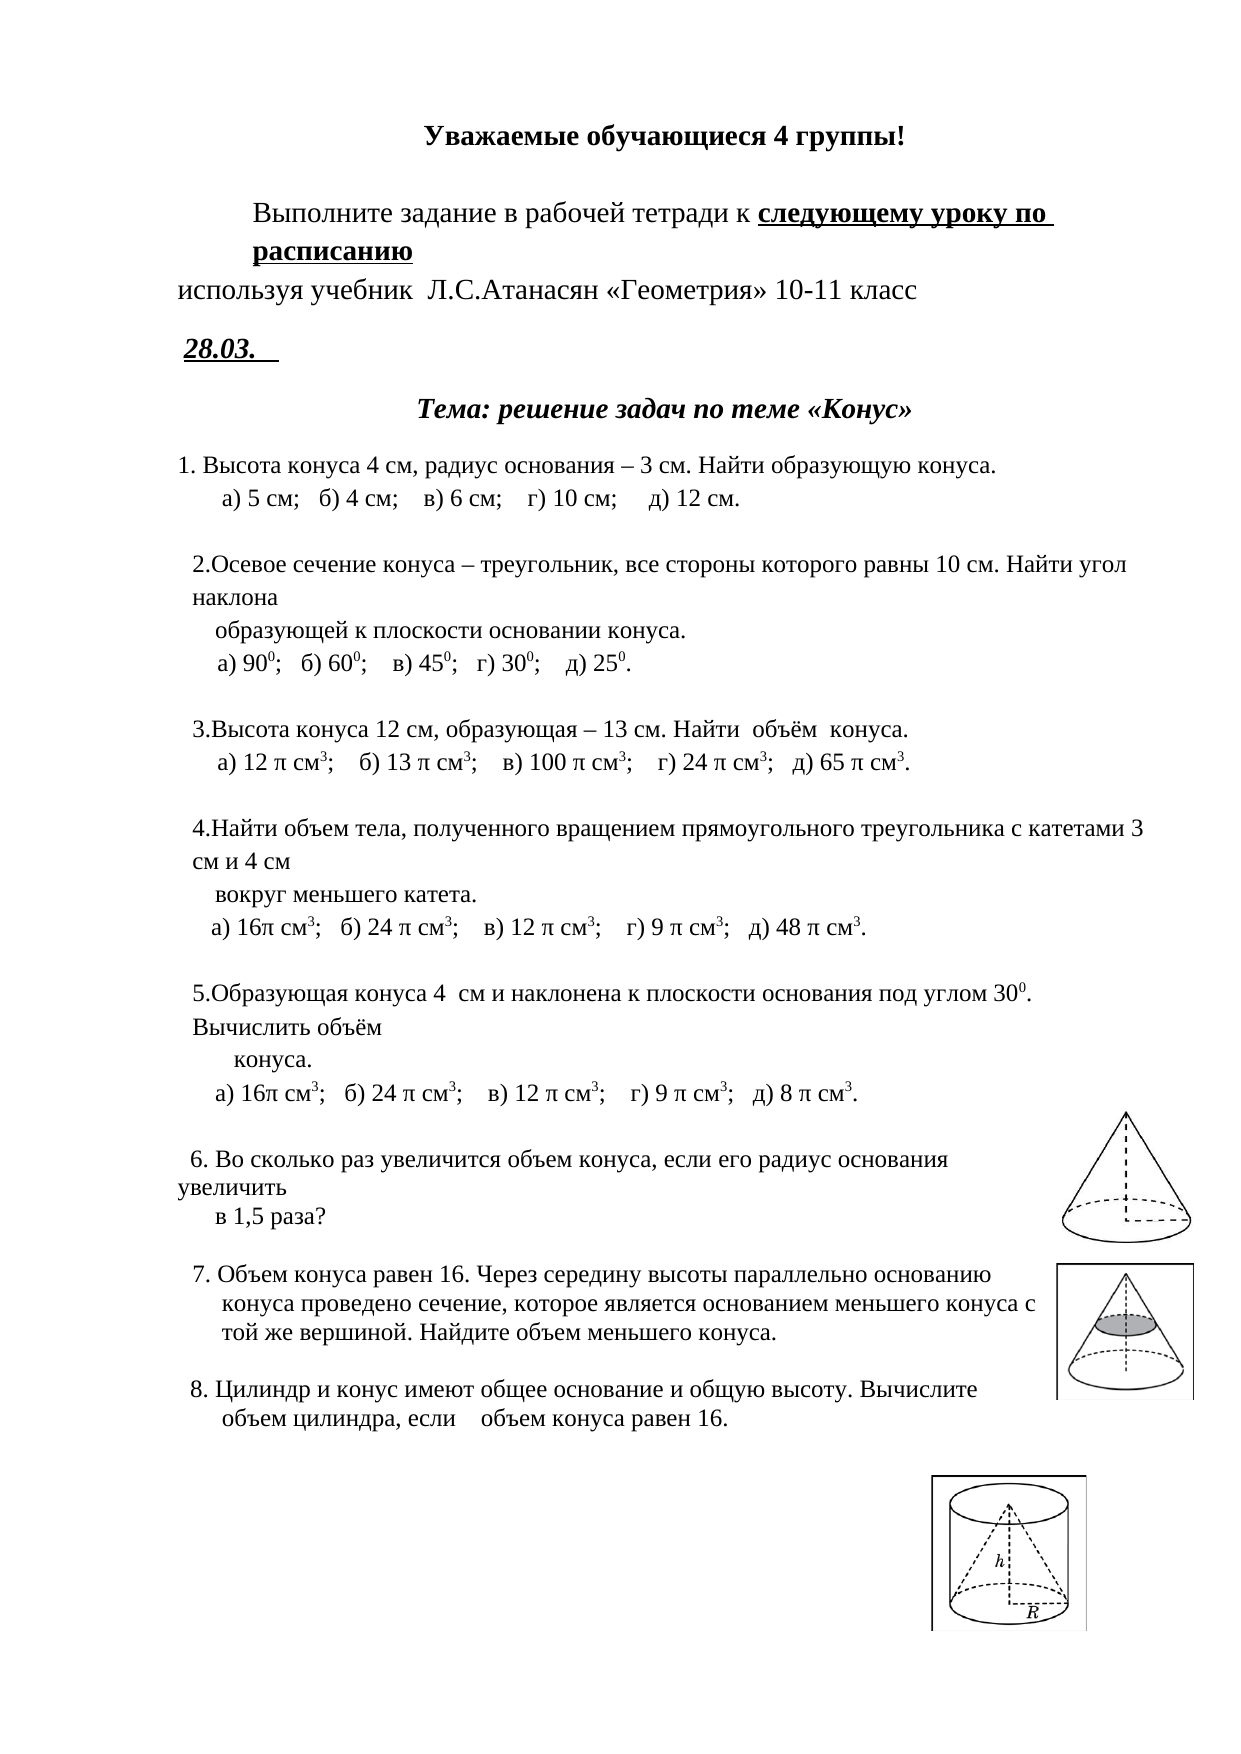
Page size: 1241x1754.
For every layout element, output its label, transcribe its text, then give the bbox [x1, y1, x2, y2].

text конуса. [177, 1044, 1152, 1073]
text Тема: решение задач по теме «Конус» [177, 391, 1152, 424]
picture [931, 1475, 1087, 1628]
text в 1,5 раза? [177, 1201, 1056, 1230]
text 8. Цилиндр и конус имеют общее основание и общую высоту. Вычислите объем цилиндра, если объем конуса равен 16. [177, 1374, 1152, 1432]
text вокруг меньшего катета. а) 16π см3; б) 24 π см3; в) 12 π см3; г) 9 π см3; д) 48 π см3. [177, 879, 1152, 941]
picture [1056, 1263, 1194, 1398]
text Выполните задание в рабочей тетради к следующему уроку по расписанию [252, 195, 1152, 267]
text 1. Высота конуса 4 см, радиус основания – 3 см. Найти образующую конуса. а) 5 см; б) 4 см; в) 6 см; г) 10 cм; д) 12 см. [177, 450, 1152, 512]
text 5.Образующая конуса 4 см и наклонена к плоскости основания под углом 300. Вычислить объём [177, 946, 1152, 1040]
picture [1056, 1106, 1196, 1247]
text 6. Во сколько раз увеличится объем конуса, если его радиус основания увеличить [177, 1144, 1056, 1201]
text используя учебник Л.С.Атанасян «Геометрия» 10-11 класс [177, 272, 1152, 306]
text а) 16π см3; б) 24 π см3; в) 12 π см3; г) 9 π см3; д) 8 π см3. [177, 1078, 1152, 1106]
text 7. Объем конуса равен 16. Через середину высоты параллельно основанию конуса проведено сечение, которое является основанием меньшего конуса с той же вершиной. Найдите объем меньшего конуса. [192, 1259, 1152, 1345]
text 3.Высота конуса 12 см, образующая – 13 см. Найти объём конуса. а) 12 π см3; б) 13 π см3; в) 100 π см3; г) 24 π см3; д) 65 π см3. [177, 681, 1152, 776]
text 28.03. [177, 331, 1152, 365]
text Уважаемые обучающиеся 4 группы! [177, 118, 1152, 152]
text образующей к плоскости основании конуса. а) 900; б) 600; в) 450; г) 300; д) 250. [177, 615, 1152, 677]
text 2.Осевое сечение конуса – треугольник, все стороны которого равны 10 см. Найти угол наклона [177, 516, 1152, 611]
text 4.Найти объем тела, полученного вращением прямоугольного треугольника с катетами 3 см и 4 см [177, 780, 1152, 875]
